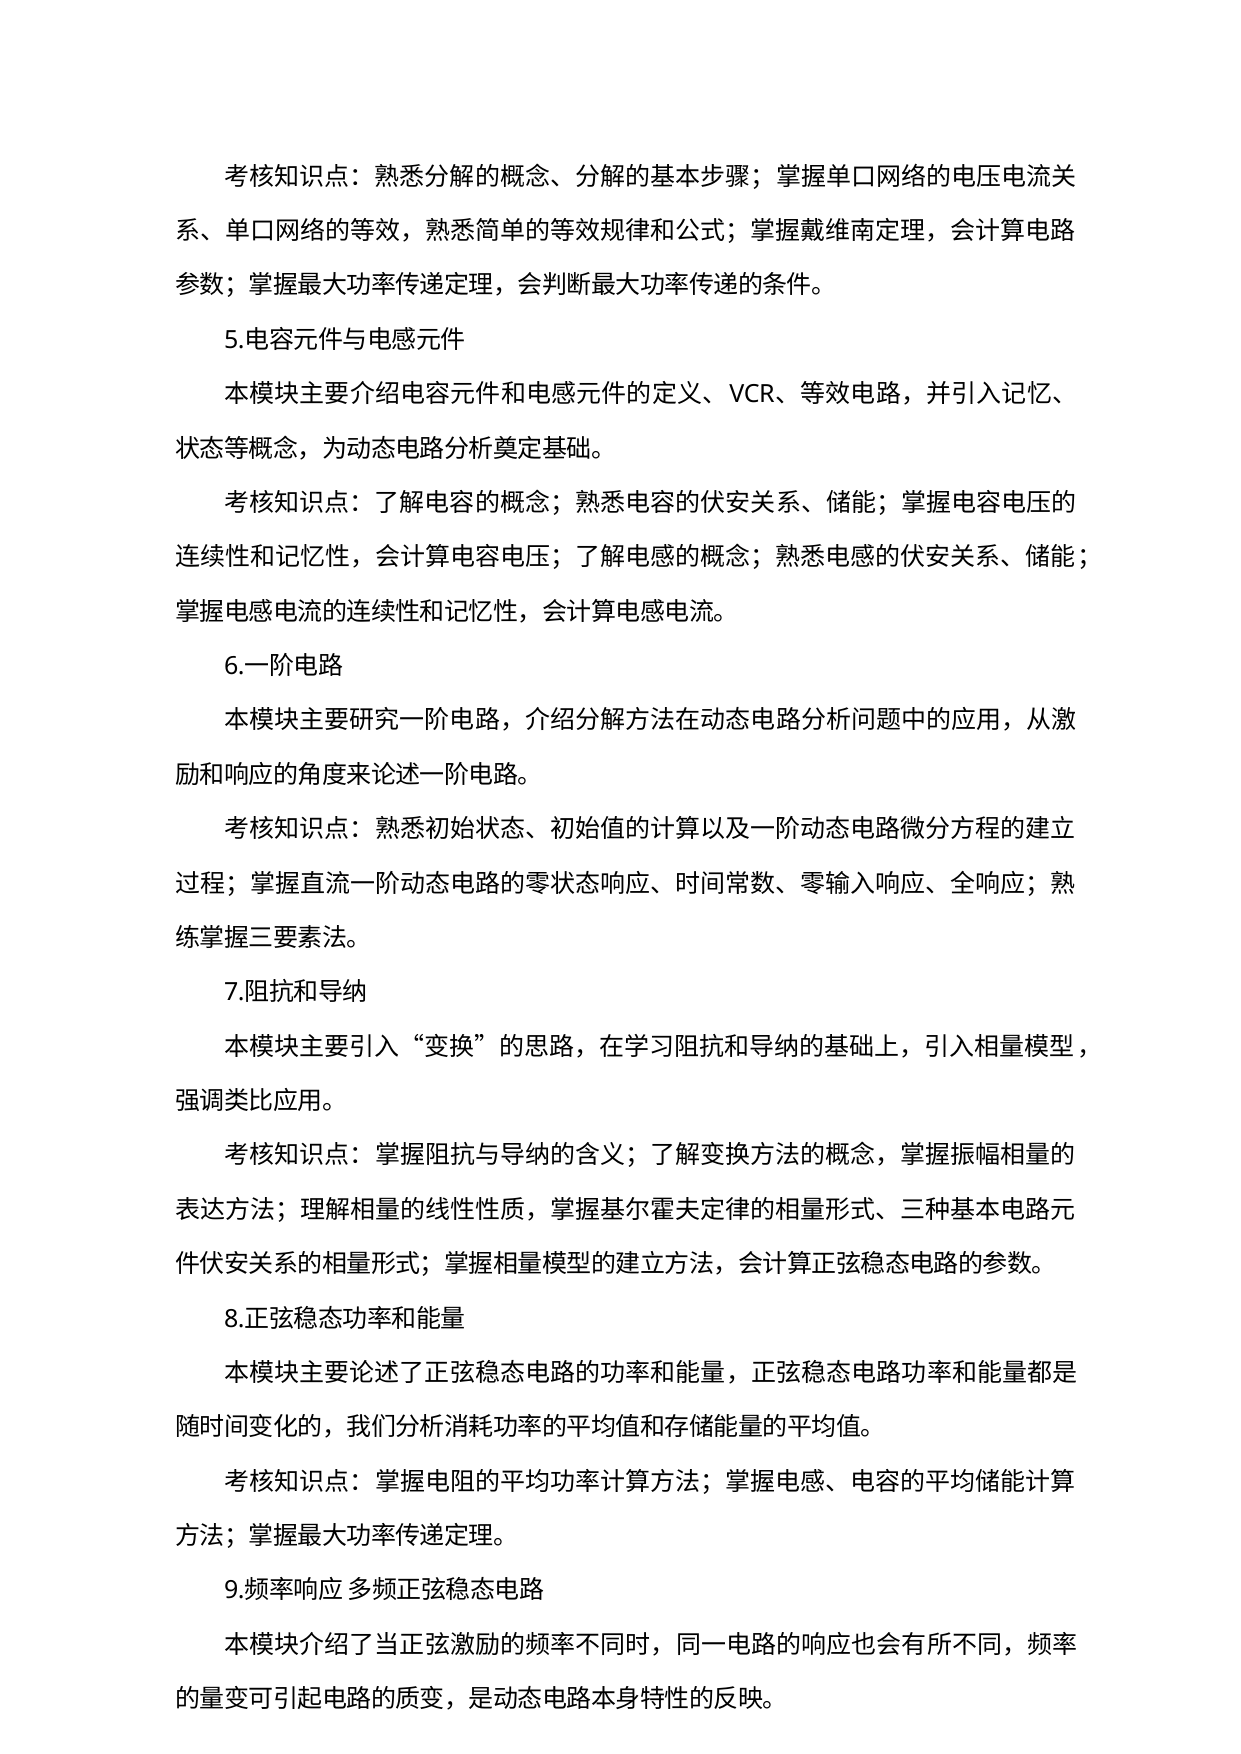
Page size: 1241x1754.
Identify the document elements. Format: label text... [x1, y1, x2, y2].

text 考核知识点：熟悉分解的概念、分解的基本步骤；掌握单口网络的电压电流关系、单口网络的等效，熟悉简单的等效规律和公式；掌握戴维南定理，会计算电路参数；掌握最大功率传递定理，会判断最大功率传递的条件。 [175, 156, 1078, 301]
text 本模块主要研究一阶电路，介绍分解方法在动态电路分析问题中的应用，从激励和响应的角度来论述一阶电路。 [175, 700, 1078, 791]
text 本模块主要论述了正弦稳态电路的功率和能量，正弦稳态电路功率和能量都是随时间变化的，我们分析消耗功率的平均值和存储能量的平均值。 [175, 1352, 1078, 1443]
text 8.正弦稳态功率和能量 [175, 1298, 1078, 1334]
text 本模块主要介绍电容元件和电感元件的定义、VCR、等效电路，并引入记忆、状态等概念，为动态电路分析奠定基础。 [175, 374, 1078, 464]
text 考核知识点：掌握电阻的平均功率计算方法；掌握电感、电容的平均储能计算方法；掌握最大功率传递定理。 [175, 1461, 1078, 1552]
text 本模块主要引入“变换”的思路，在学习阻抗和导纳的基础上，引入相量模型，强调类比应用。 [175, 1026, 1078, 1117]
text 6.一阶电路 [175, 646, 1078, 682]
text 9.频率响应 多频正弦稳态电路 [175, 1570, 1078, 1606]
text 7.阻抗和导纳 [175, 972, 1078, 1008]
text 5.电容元件与电感元件 [175, 319, 1078, 356]
text 考核知识点：掌握阻抗与导纳的含义；了解变换方法的概念，掌握振幅相量的表达方法；理解相量的线性性质，掌握基尔霍夫定律的相量形式、三种基本电路元件伏安关系的相量形式；掌握相量模型的建立方法，会计算正弦稳态电路的参数。 [175, 1135, 1078, 1280]
text 考核知识点：熟悉初始状态、初始值的计算以及一阶动态电路微分方程的建立过程；掌握直流一阶动态电路的零状态响应、时间常数、零输入响应、全响应；熟练掌握三要素法。 [175, 809, 1078, 954]
text 考核知识点：了解电容的概念；熟悉电容的伏安关系、储能；掌握电容电压的连续性和记忆性，会计算电容电压；了解电感的概念；熟悉电感的伏安关系、储能；掌握电感电流的连续性和记忆性，会计算电感电流。 [175, 482, 1078, 627]
text 本模块介绍了当正弦激励的频率不同时，同一电路的响应也会有所不同，频率的量变可引起电路的质变，是动态电路本身特性的反映。 [175, 1624, 1078, 1715]
